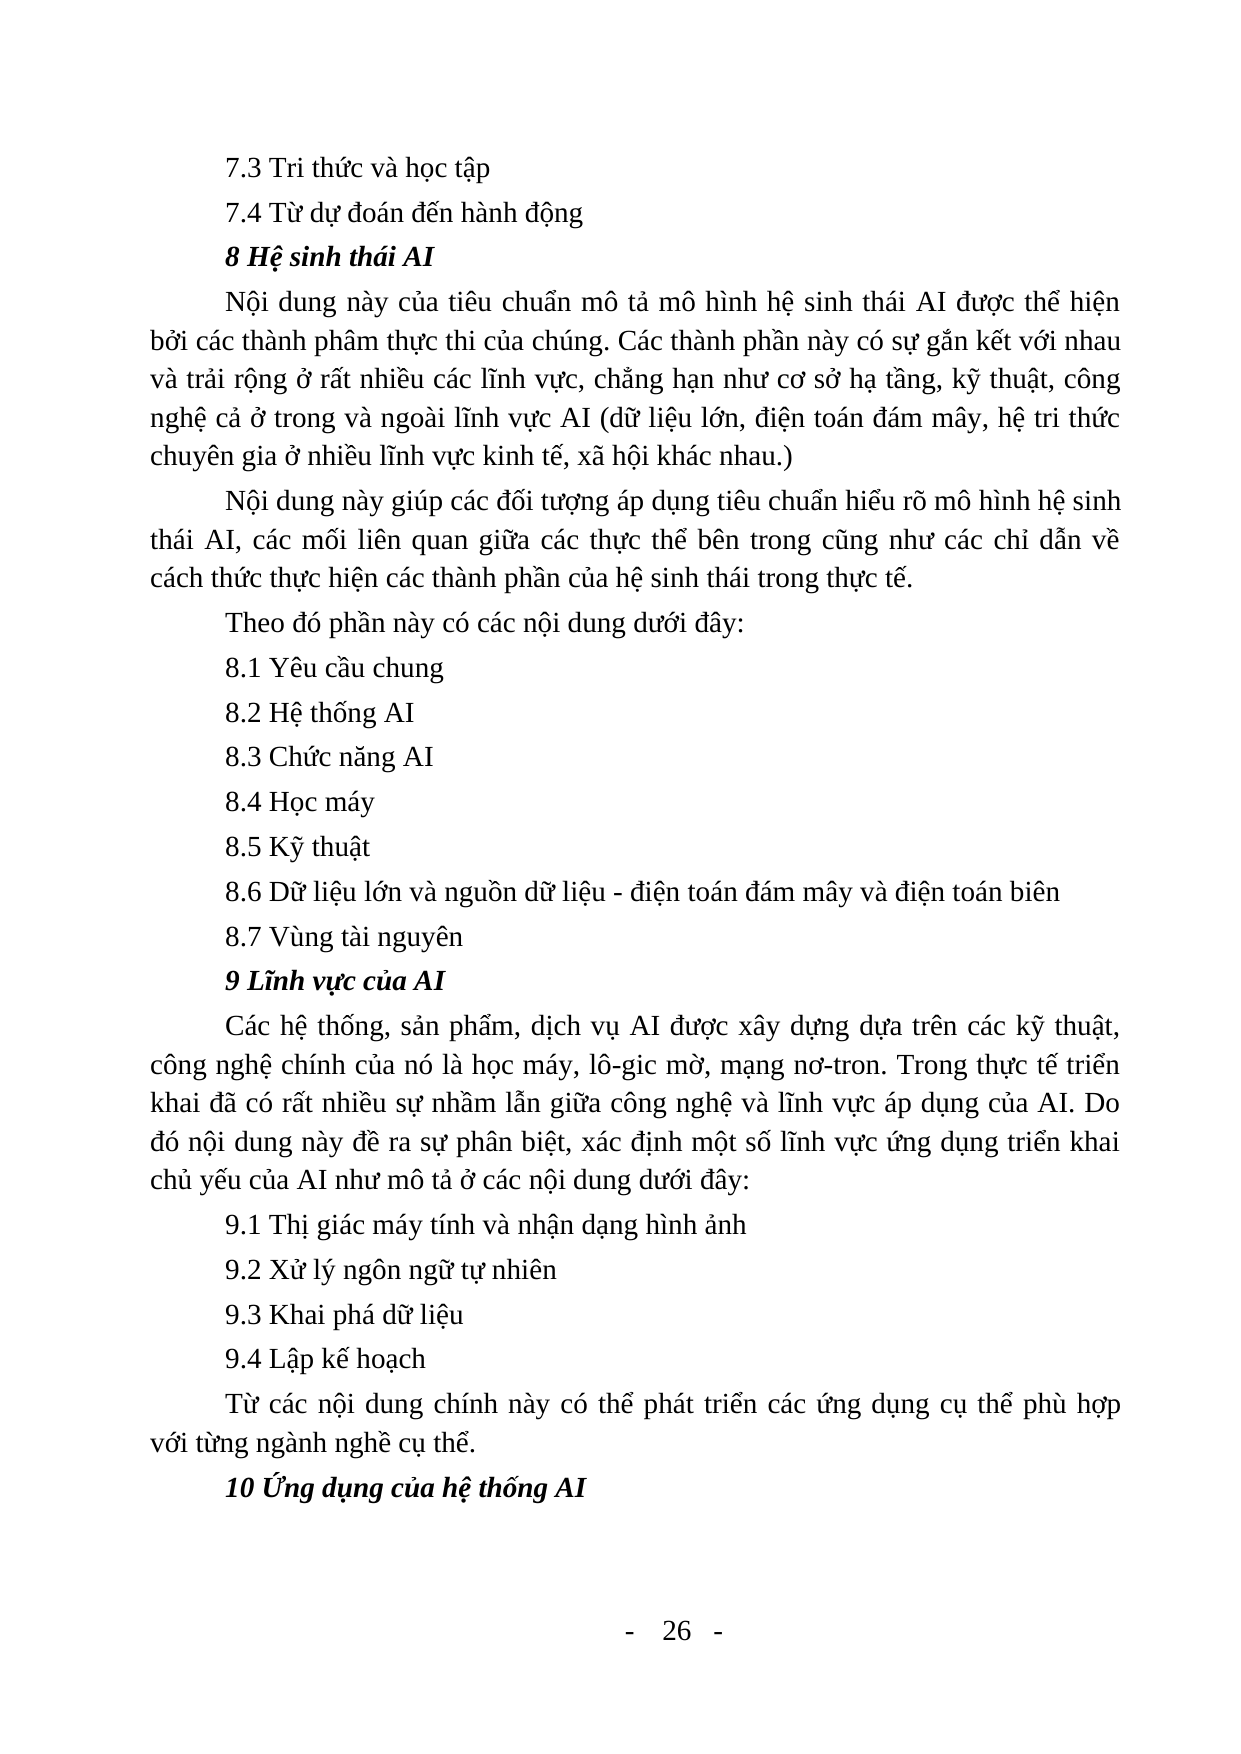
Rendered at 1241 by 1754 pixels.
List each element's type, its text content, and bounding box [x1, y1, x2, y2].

text 8.7 Vùng tài nguyên [150, 919, 1122, 952]
text 8.4 Học máy [150, 784, 1122, 818]
text Theo đó phần này có các nội dung dưới đây: [150, 605, 1122, 639]
text Các hệ thống, sản phẩm, dịch vụ AI được xây dựng dựa trên các kỹ thuật, công nghệ chính của nó là học máy, lô-gic mờ, mạng nơ-tron. Trong thực tế triển khai đã có rất nhiều sự nhầm lẫn giữa công nghệ và lĩnh vực áp dụng của AI. Do đó nội dung này đề ra sự phân biệt, xác định một số lĩnh vực ứng dụng triển khai chủ yếu của AI như mô tả ở các nội dung dưới đây: [150, 1008, 1122, 1196]
text 9.1 Thị giác máy tính và nhận dạng hình ảnh [150, 1207, 1122, 1241]
text Từ các nội dung chính này có thể phát triển các ứng dụng cụ thể phù hợp với từng ngành nghề cụ thể. [150, 1386, 1122, 1458]
text 8.6 Dữ liệu lớn và nguồn dữ liệu - điện toán đám mây và điện toán biên [150, 874, 1122, 907]
text Nội dung này của tiêu chuẩn mô tả mô hình hệ sinh thái AI được thể hiện bởi các thành phâm thực thi của chúng. Các thành phần này có sự gắn kết với nhau và trải rộng ở rất nhiều các lĩnh vực, chẳng hạn như cơ sở hạ tầng, kỹ thuật, công nghệ cả ở trong và ngoài lĩnh vực AI (dữ liệu lớn, điện toán đám mây, hệ tri thức chuyên gia ở nhiều lĩnh vực kinh tế, xã hội khác nhau.) [150, 284, 1122, 472]
text Nội dung này giúp các đối tượng áp dụng tiêu chuẩn hiểu rõ mô hình hệ sinh thái AI, các mối liên quan giữa các thực thể bên trong cũng như các chỉ dẫn về cách thức thực hiện các thành phần của hệ sinh thái trong thực tế. [150, 483, 1122, 594]
text 8.3 Chức năng AI [150, 739, 1122, 773]
text 7.4 Từ dự đoán đến hành động [150, 195, 1122, 228]
text 9.3 Khai phá dữ liệu [150, 1297, 1122, 1330]
text 8.2 Hệ thống AI [150, 695, 1122, 728]
text 10 Ứng dụng của hệ thống AI [150, 1470, 1122, 1503]
text 8 Hệ sinh thái AI [150, 239, 1122, 273]
text 7.3 Tri thức và học tập [150, 150, 1122, 183]
text 9 Lĩnh vực của AI [150, 963, 1122, 997]
text 9.4 Lập kế hoạch [150, 1342, 1122, 1375]
text 8.1 Yêu cầu chung [150, 650, 1122, 683]
text 9.2 Xử lý ngôn ngữ tự nhiên [150, 1252, 1122, 1286]
text 8.5 Kỹ thuật [150, 829, 1122, 863]
